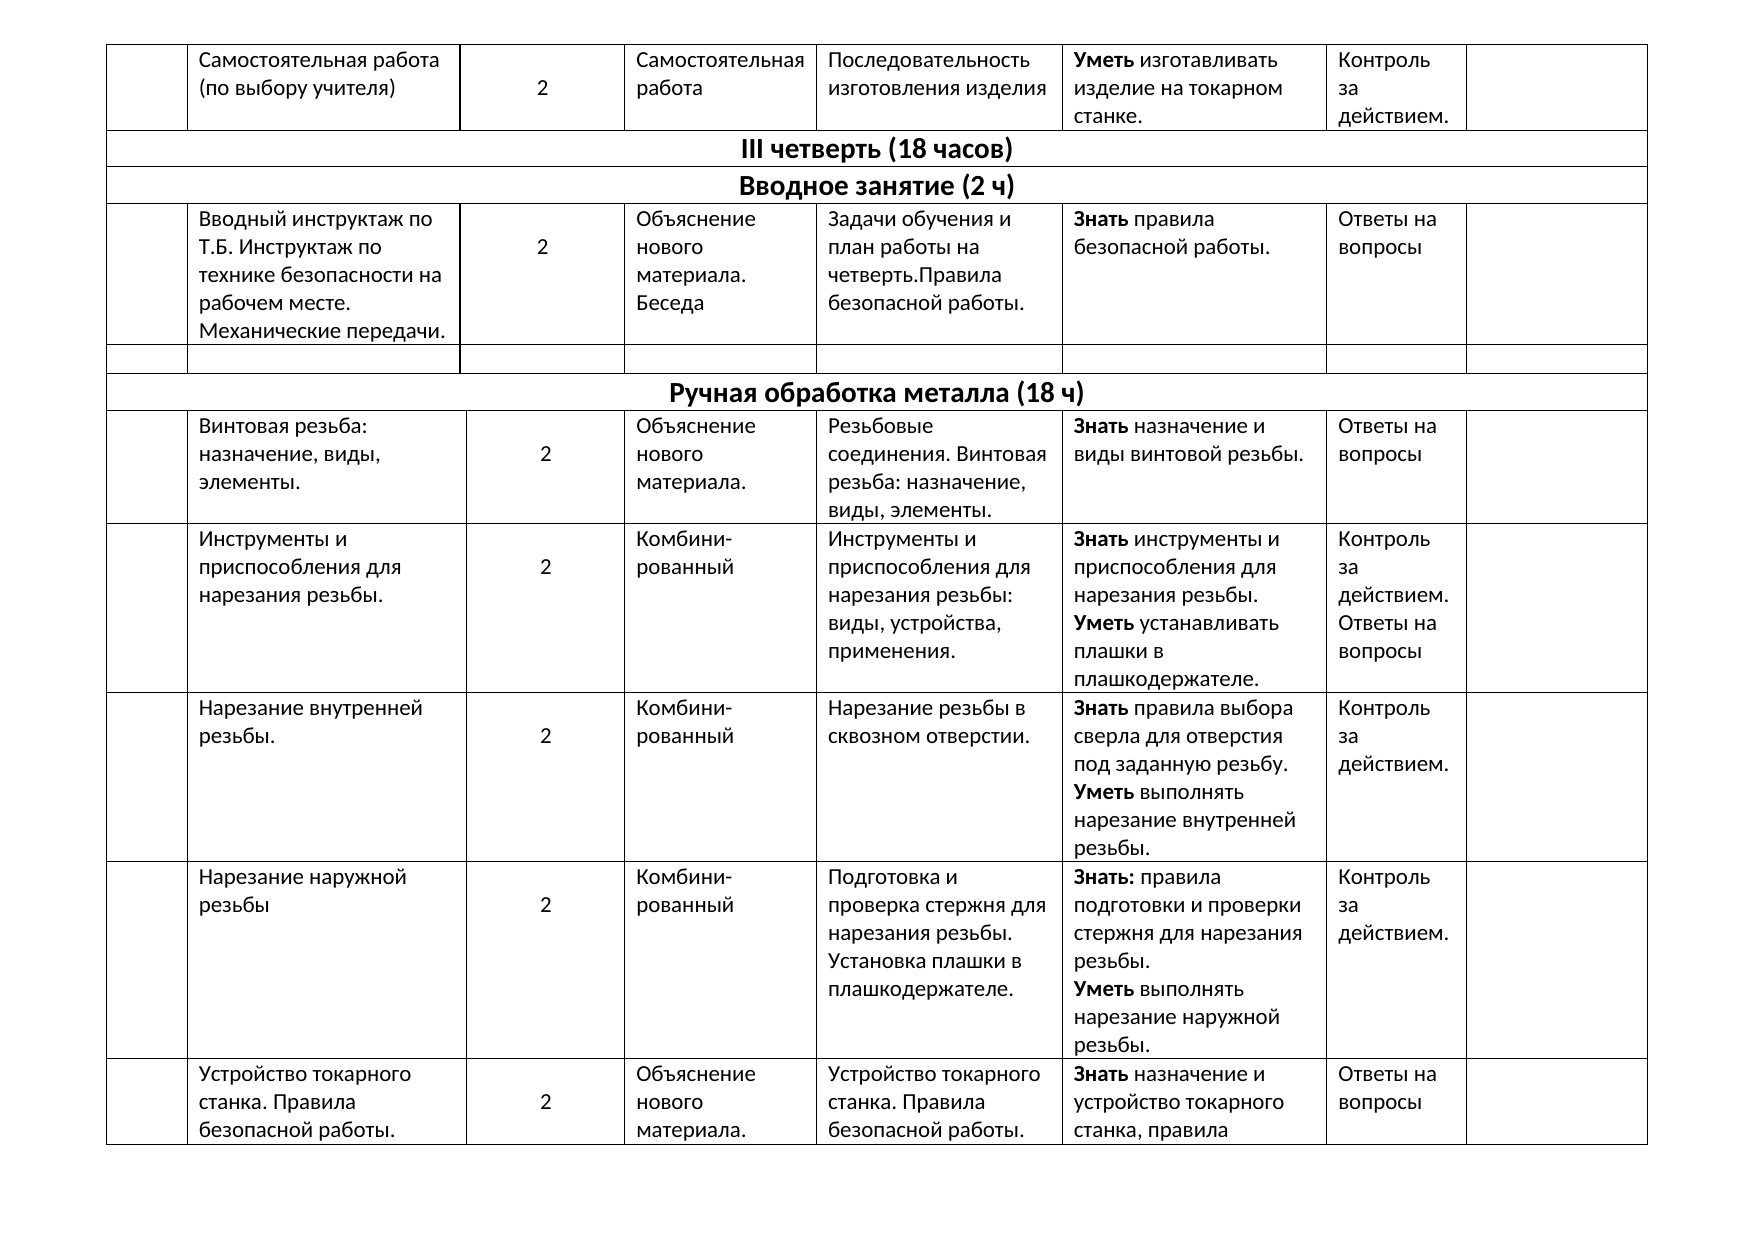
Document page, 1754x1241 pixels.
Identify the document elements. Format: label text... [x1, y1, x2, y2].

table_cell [1063, 1059, 1326, 1143]
table_cell Уметь изготавливать изделие на токарном станке. [1063, 45, 1326, 129]
table_cell Комбини- рованный [625, 524, 816, 692]
table_cell [1327, 345, 1466, 373]
table_cell Контроль за действием. [1327, 693, 1466, 861]
table_cell 2 [467, 1059, 624, 1143]
table_cell Объяснение нового материала. Беседа [625, 204, 816, 344]
table_cell 2 [467, 411, 624, 523]
table_cell [625, 345, 816, 373]
table_cell [1467, 411, 1647, 523]
table_cell Подготовка и проверка стержня для нарезания резьбы. Установка плашки в плашкодержателе. [817, 862, 1062, 1058]
table_cell Инструменты и приспособления для нарезания резьбы. [188, 524, 466, 692]
table_cell [188, 345, 459, 373]
table_cell Ответы на вопросы [1327, 411, 1466, 523]
table_cell 2 [467, 862, 624, 1058]
table_cell [107, 524, 187, 692]
table_cell Нарезание наружной резьбы [188, 862, 466, 1058]
table_cell [107, 862, 187, 1058]
table_cell Винтовая резьба: назначение, виды, элементы. [188, 411, 466, 523]
table_cell [107, 1059, 187, 1143]
table_cell 2 [467, 693, 624, 861]
table_cell Знать назначение и виды винтовой резьбы. [1063, 411, 1326, 523]
table_cell [107, 693, 187, 861]
table_cell [1467, 1059, 1647, 1143]
table_cell [1467, 204, 1647, 344]
table_cell Резьбовые соединения. Винтовая резьба: назначение, виды, элементы. [817, 411, 1062, 523]
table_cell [188, 1059, 466, 1143]
table_cell Нарезание резьбы в сквозном отверстии. [817, 693, 1062, 861]
table_cell Знать инструменты и приспособления для нарезания резьбы. Уметь устанавливать плашки в плашкодержателе. [1063, 524, 1326, 692]
table_cell Комбини- рованный [625, 862, 816, 1058]
table_cell Знать правила выбора сверла для отверстия под заданную резьбу. Уметь выполнять нарезание внутренней резьбы. [1063, 693, 1326, 861]
table_cell [1467, 345, 1647, 373]
table_cell Контроль за действием. [1327, 862, 1466, 1058]
table_cell [1063, 345, 1326, 373]
table_cell Задачи обучения и план работы на четверть.Правила безопасной работы. [817, 204, 1062, 344]
table_cell Вводное занятие (2 ч) [107, 167, 1647, 203]
table_cell 2 [467, 524, 624, 692]
table_cell [107, 345, 187, 373]
table_cell Нарезание внутренней резьбы. [188, 693, 466, 861]
table_cell Последовательность изготовления изделия [817, 45, 1062, 129]
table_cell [625, 1059, 816, 1143]
table_cell Ответы на вопросы [1327, 204, 1466, 344]
table_cell Объяснение нового материала. [625, 411, 816, 523]
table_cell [1327, 45, 1466, 129]
table_cell [107, 45, 187, 129]
table_cell [1467, 524, 1647, 692]
table_cell [461, 345, 624, 373]
table_cell [1467, 693, 1647, 861]
table_cell Ручная обработка металла (18 ч) [107, 374, 1647, 410]
table_cell Самостоятельная работа (по выбору учителя) [188, 45, 459, 129]
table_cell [817, 1059, 1062, 1143]
table_cell Инструменты и приспособления для нарезания резьбы: виды, устройства, применения. [817, 524, 1062, 692]
table_cell [1467, 45, 1647, 129]
table_cell Знать: правила подготовки и проверки стержня для нарезания резьбы. Уметь выполнять нарезание наружной резьбы. [1063, 862, 1326, 1058]
table_cell [817, 345, 1062, 373]
table_cell 2 [461, 204, 624, 344]
table_cell [1467, 862, 1647, 1058]
table_cell Комбини- рованный [625, 693, 816, 861]
table_cell Контроль за действием. Ответы на вопросы [1327, 524, 1466, 692]
table_cell [107, 411, 187, 523]
table_cell Вводный инструктаж по Т.Б. Инструктаж по технике безопасности на рабочем месте. Механические передачи. [188, 204, 459, 344]
table_cell Самостоятельная работа [625, 45, 816, 129]
table_cell 2 [461, 45, 624, 129]
table_cell Ответы на вопросы [1327, 1059, 1466, 1143]
table_cell Знать правила безопасной работы. [1063, 204, 1326, 344]
table_cell [107, 204, 187, 344]
table_cell III четверть (18 часов) [107, 131, 1647, 166]
